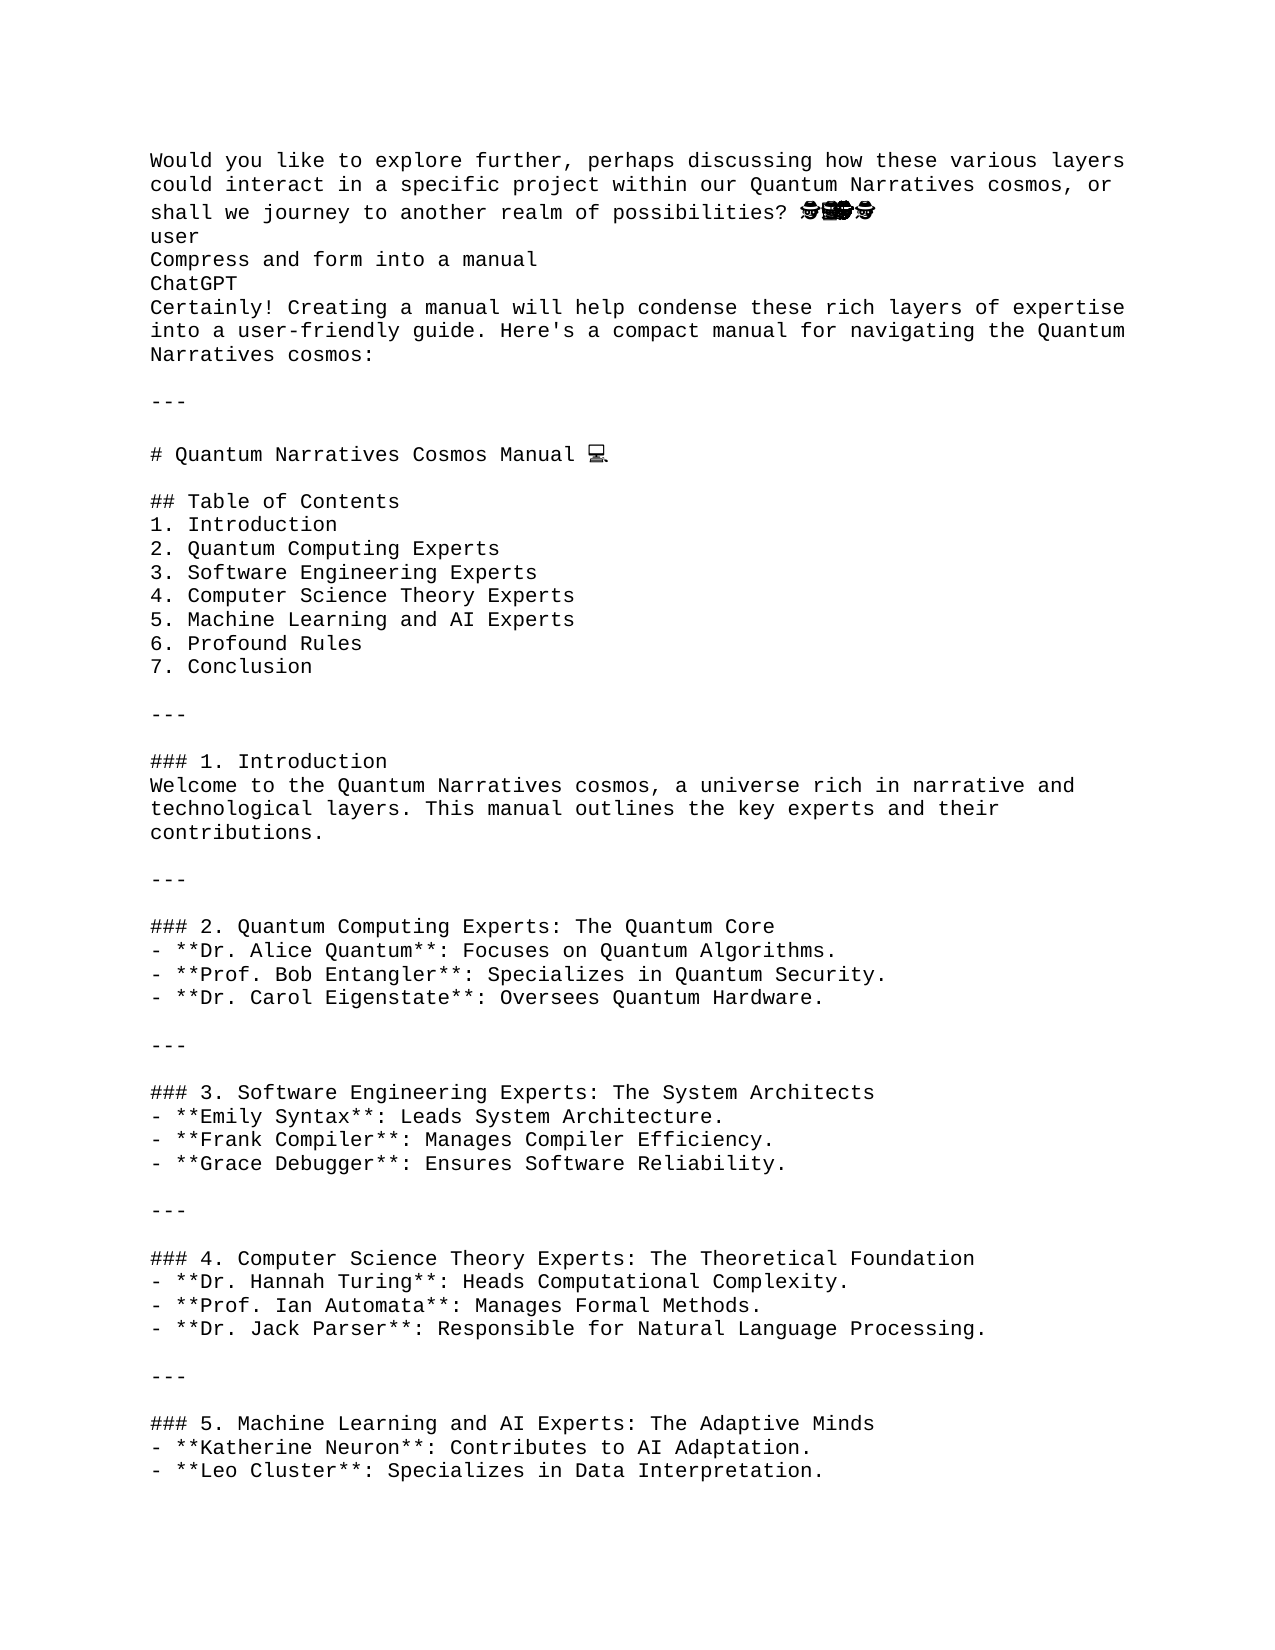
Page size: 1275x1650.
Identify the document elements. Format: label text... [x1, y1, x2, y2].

text - **Dr. Hannah Turing**: Heads Computational Complexity. [150, 1271, 1125, 1295]
text 6. Profound Rules [150, 633, 1125, 656]
text 4. Computer Science Theory Experts [150, 585, 1125, 609]
text ChatGPT [150, 273, 1125, 297]
text ### 5. Machine Learning and AI Experts: The Adaptive Minds [150, 1413, 1125, 1437]
text --- [150, 869, 1125, 893]
text 1. Introduction [150, 514, 1125, 538]
text ### 2. Quantum Computing Experts: The Quantum Core [150, 916, 1125, 940]
text 2. Quantum Computing Experts [150, 538, 1125, 562]
text user [150, 226, 1125, 249]
text - **Frank Compiler**: Manages Compiler Efficiency. [150, 1129, 1125, 1153]
text ## Table of Contents [150, 491, 1125, 514]
text 3. Software Engineering Experts [150, 562, 1125, 585]
text Welcome to the Quantum Narratives cosmos, a universe rich in narrative and technological layers. This manual outlines the key experts and their contributions. [150, 774, 1125, 846]
text Compress and form into a manual [150, 249, 1125, 273]
text - **Dr. Alice Quantum**: Focuses on Quantum Algorithms. [150, 940, 1125, 964]
text # Quantum Narratives Cosmos Manual 🌌💻📖 [150, 439, 1125, 467]
text - **Emily Syntax**: Leads System Architecture. [150, 1106, 1125, 1129]
text - **Dr. Carol Eigenstate**: Oversees Quantum Hardware. [150, 987, 1125, 1011]
text --- [150, 1366, 1125, 1389]
text ### 4. Computer Science Theory Experts: The Theoretical Foundation [150, 1247, 1125, 1271]
text --- [150, 1200, 1125, 1224]
text ### 3. Software Engineering Experts: The System Architects [150, 1082, 1125, 1106]
text - **Prof. Bob Entangler**: Specializes in Quantum Security. [150, 964, 1125, 987]
text ### 1. Introduction [150, 751, 1125, 774]
text 5. Machine Learning and AI Experts [150, 609, 1125, 633]
text - **Grace Debugger**: Ensures Software Reliability. [150, 1153, 1125, 1177]
text --- [150, 391, 1125, 415]
text Would you like to explore further, perhaps discussing how these various layers could interact in a specific project within our Quantum Narratives cosmos, or shall we journey to another realm of possibilities? 🌀📖🌠🕵🏻💻 [150, 150, 1125, 226]
text - **Leo Cluster**: Specializes in Data Interpretation. [150, 1460, 1125, 1484]
text - **Dr. Jack Parser**: Responsible for Natural Language Processing. [150, 1318, 1125, 1342]
text --- [150, 1035, 1125, 1058]
text 7. Conclusion [150, 656, 1125, 680]
text - **Katherine Neuron**: Contributes to AI Adaptation. [150, 1437, 1125, 1460]
text --- [150, 704, 1125, 727]
text Certainly! Creating a manual will help condense these rich layers of expertise into a user-friendly guide. Here's a compact manual for navigating the Quantum Narratives cosmos: [150, 297, 1125, 368]
text - **Prof. Ian Automata**: Manages Formal Methods. [150, 1295, 1125, 1318]
